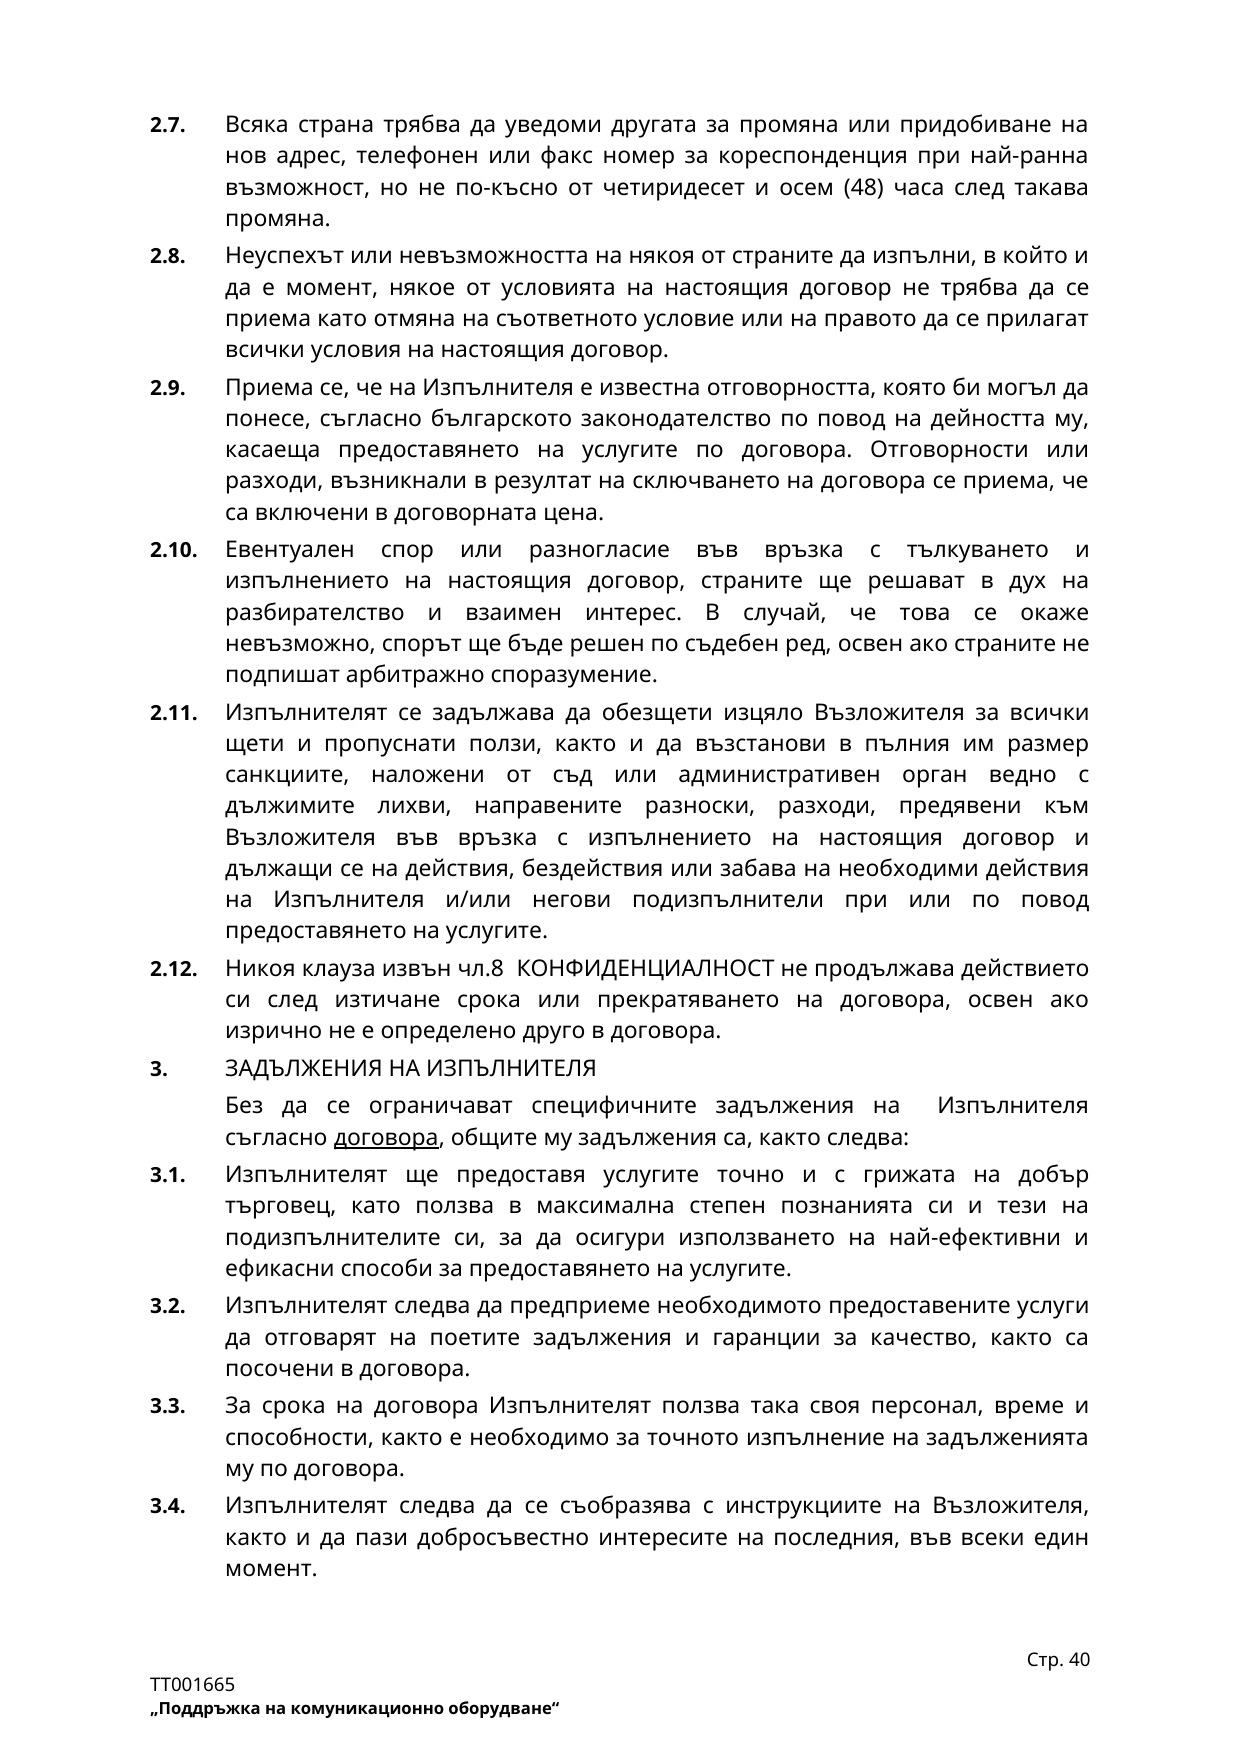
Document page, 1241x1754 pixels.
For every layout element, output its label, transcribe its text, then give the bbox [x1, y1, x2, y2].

list Евентуален спор или разногласие във връзка с тълкуването и изпълнението на настоящия договор, страните ще решават в дух на разбирателство и взаимен интерес. В случай, че това се окаже невъзможно, спорът ще бъде решен по съдебен ред, освен ако страните не подпишат арбитражно споразумение. [150, 533, 1090, 689]
list За срока на договора Изпълнителят ползва така своя персонал, време и способности, както е необходимо за точното изпълнение на задълженията му по договора. [150, 1389, 1090, 1483]
list Изпълнителят ще предоставя услугите точно и с грижата на добър търговец, като ползва в максимална степен познанията си и тези на подизпълнителите си, за да осигури използването на най-ефективни и ефикасни способи за предоставянето на услугите. [150, 1158, 1090, 1283]
list Изпълнителят следва да предприеме необходимото предоставените услуги да отговарят на поетите задължения и гаранции за качество, както са посочени в договора. [150, 1289, 1090, 1383]
list ЗАДЪЛЖЕНИЯ НА ИЗПЪЛНИТЕЛЯ [150, 1052, 1090, 1083]
list Всяка страна трябва да уведоми другата за промяна или придобиване на нов адрес, телефонен или факс номер за кореспонденция при най-ранна възможност, но не по-късно от четиридесет и осем (48) часа след такава промяна. [150, 108, 1090, 233]
list Приема се, че на Изпълнителя е известна отговорността, която би могъл да понесе, съгласно българското законодателство по повод на дейността му, касаеща предоставянето на услугите по договора. Отговорности или разходи, възникнали в резултат на сключването на договора се приема, че са включени в договорната цена. [150, 370, 1090, 527]
list Изпълнителят следва да се съобразява с инструкциите на Възложителя, както и да пази добросъвестно интересите на последния, във всеки един момент. [150, 1489, 1090, 1583]
list Изпълнителят се задължава да обезщети изцяло Възложителя за всички щети и пропуснати ползи, както и да възстанови в пълния им размер санкциите, наложени от съд или административен орган ведно с дължимите лихви, направените разноски, разходи, предявени към Възложителя във връзка с изпълнението на настоящия договор и дължащи се на действия, бездействия или забава на необходими действия на Изпълнителя и/или негови подизпълнители при или по повод предоставянето на услугите. [150, 695, 1090, 945]
text Без да се ограничават специфичните задължения на Изпълнителя съгласно договора, общите му задължения са, както следва: [225, 1089, 1090, 1152]
list Неуспехът или невъзможността на някоя от страните да изпълни, в който и да е момент, някое от условията на настоящия договор не трябва да се приема като отмяна на съответното условие или на правото да се прилагат всички условия на настоящия договор. [150, 239, 1090, 364]
list Никоя клауза извън чл.8 КОНФИДЕНЦИАЛНОСТ не продължава действието си след изтичане срока или прекратяването на договора, освен ако изрично не е определено друго в договора. [150, 952, 1090, 1045]
